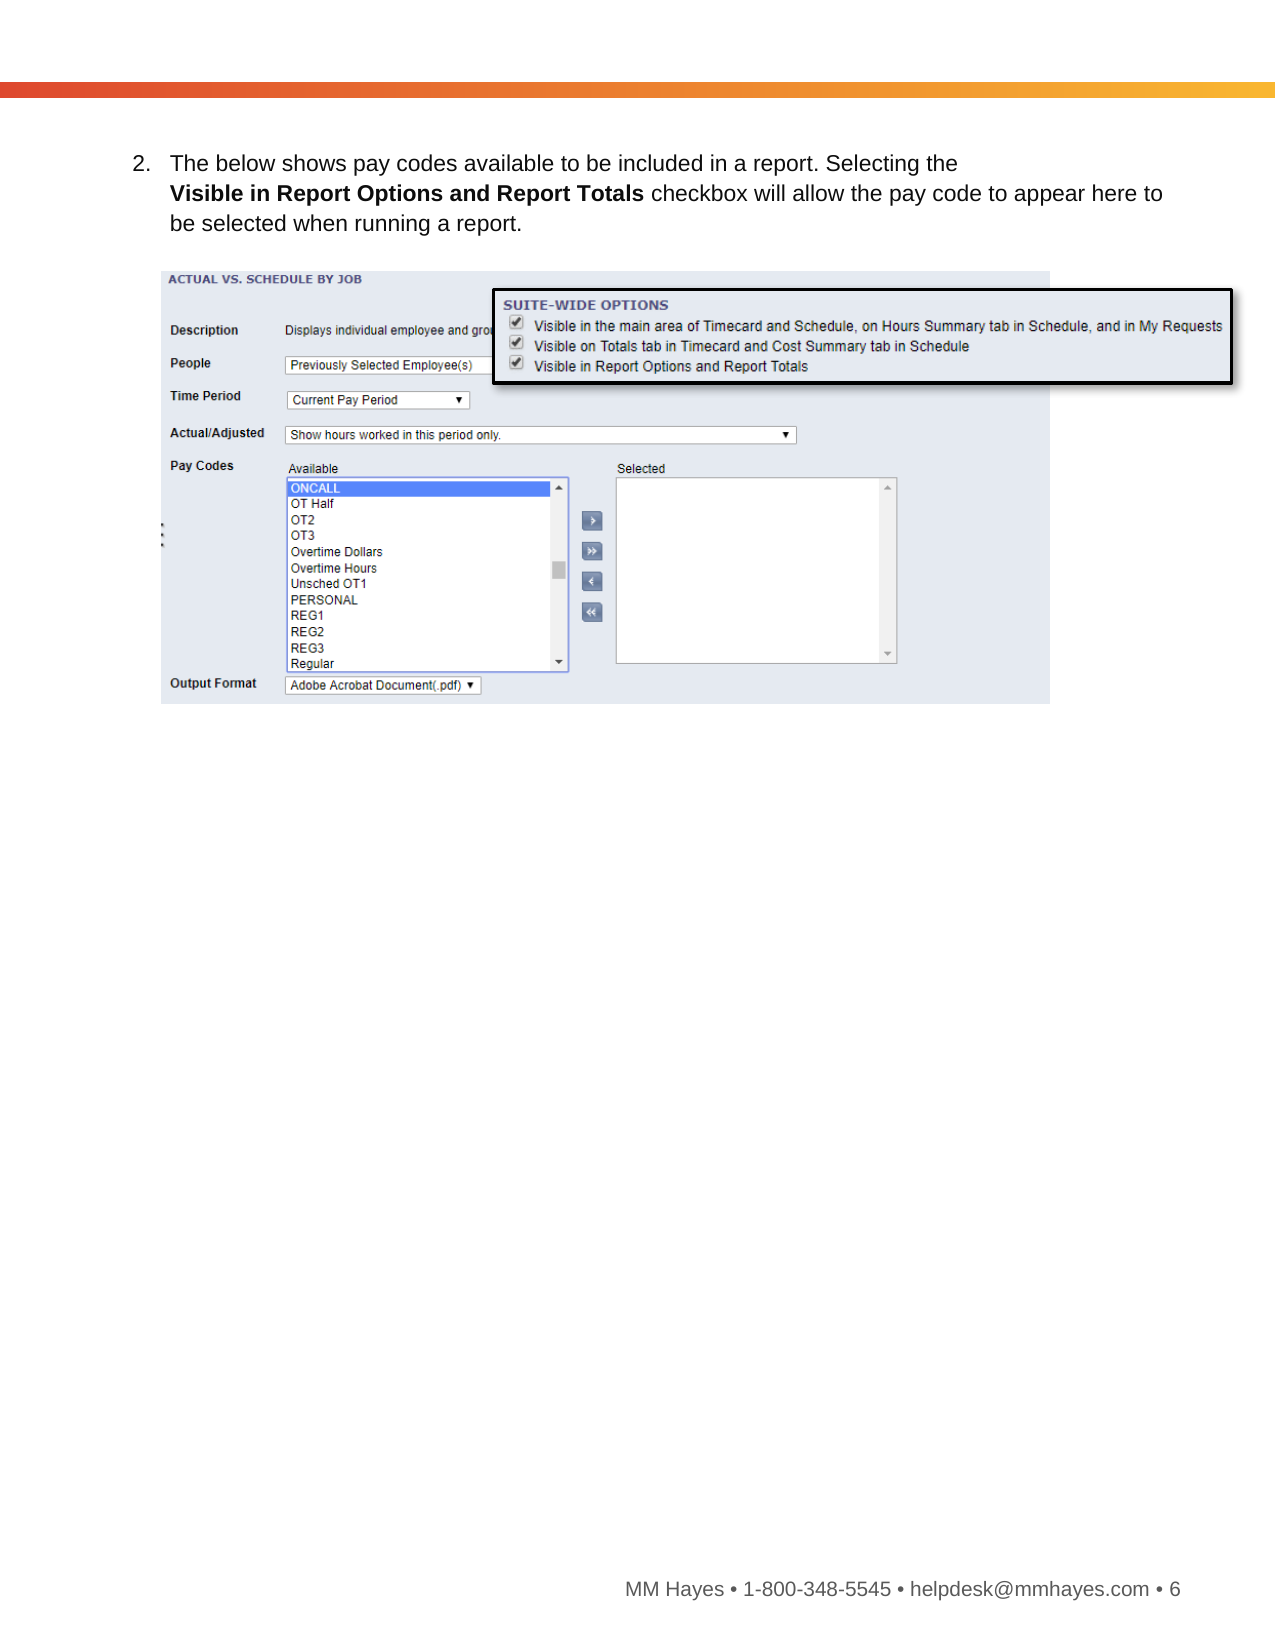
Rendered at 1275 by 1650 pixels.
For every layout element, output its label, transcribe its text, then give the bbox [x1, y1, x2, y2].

list The below shows pay codes available to be included in a report. Selecting the Visible in Report Options and Report Totals checkbox will allow the pay code to appear here to be selected when running a report. [132, 150, 1181, 448]
picture [161, 271, 1050, 704]
picture [495, 291, 1230, 381]
